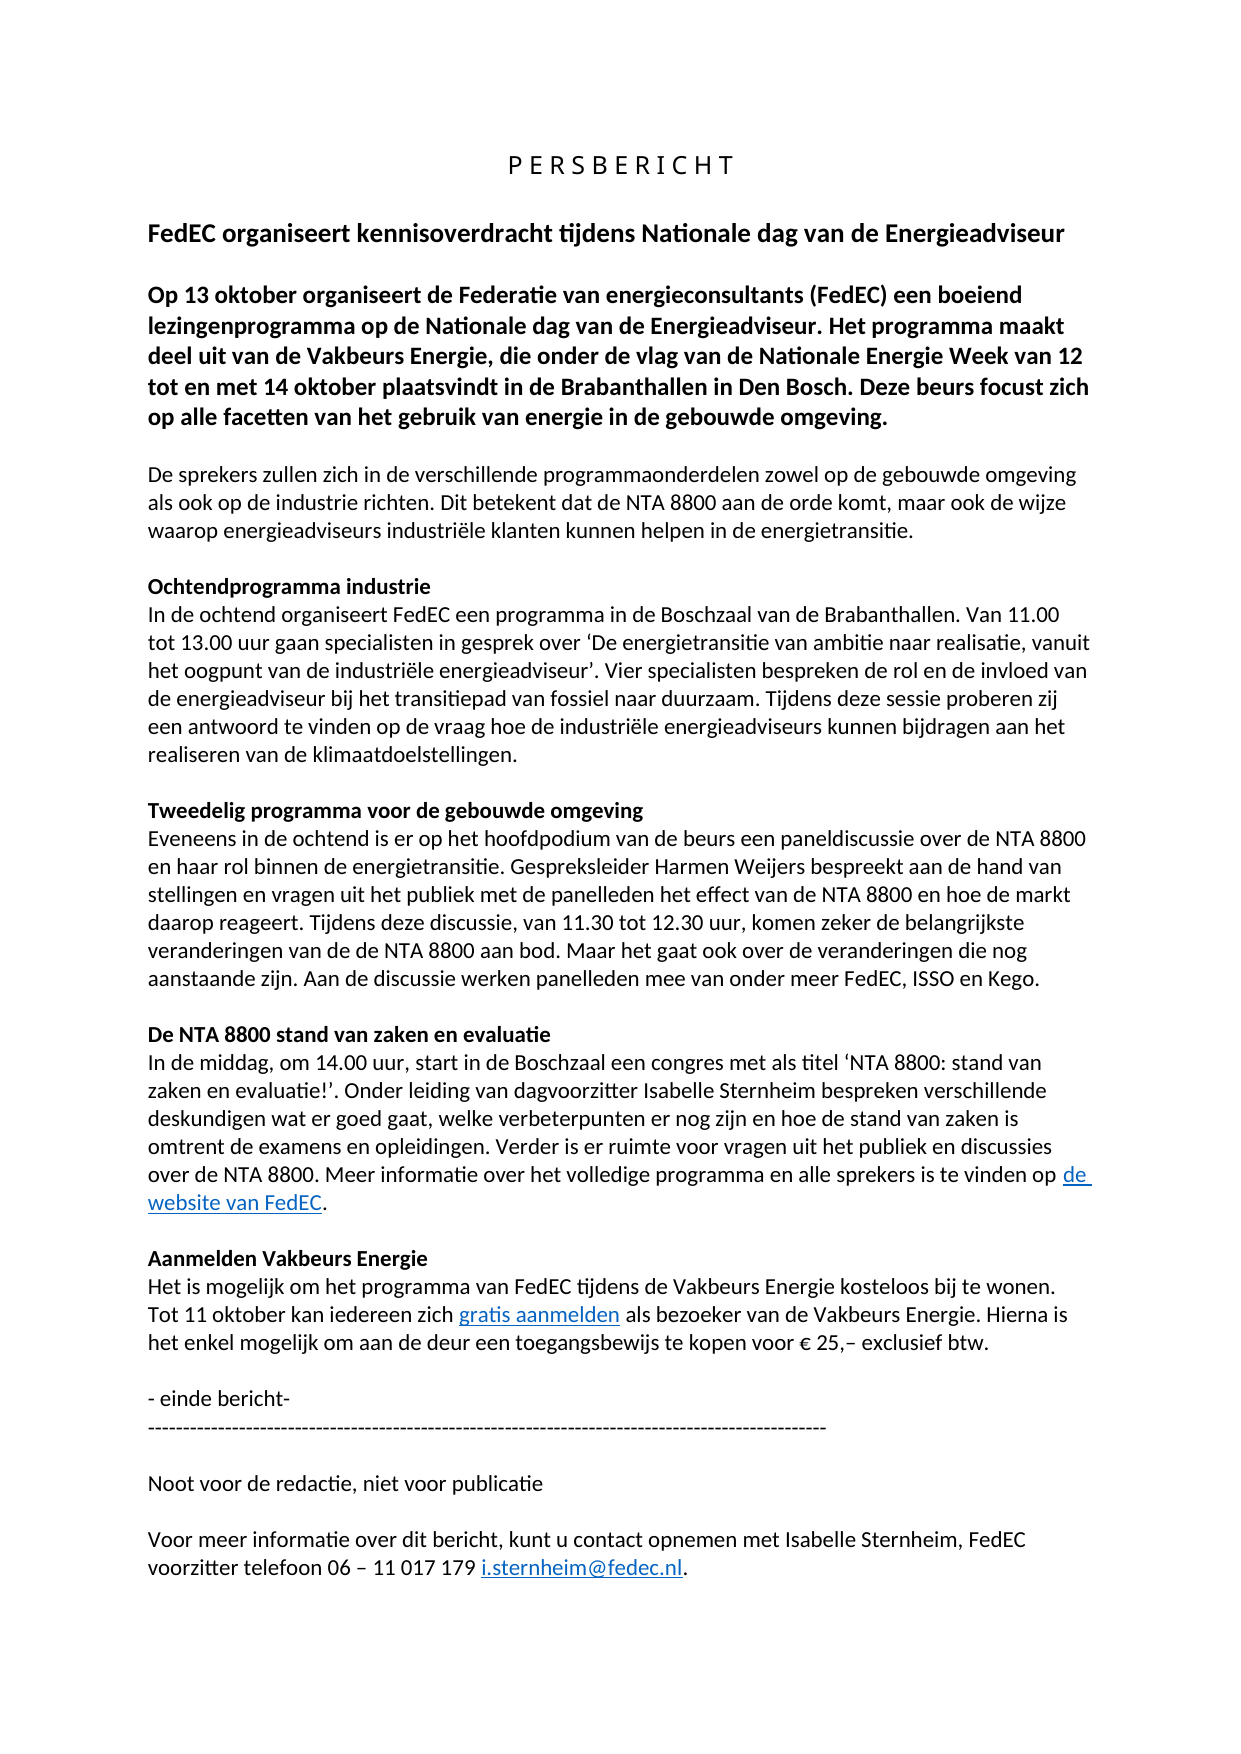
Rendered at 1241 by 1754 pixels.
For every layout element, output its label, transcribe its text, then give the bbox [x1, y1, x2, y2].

text Het is mogelijk om het programma van FedEC tijdens de Vakbeurs Energie kosteloos bij te wonen. Tot 11 oktober kan iedereen zich gratis aanmelden als bezoeker van de Vakbeurs Energie. Hierna is het enkel mogelijk om aan de deur een toegangsbewijs te kopen voor € 25,– exclusief btw. [148, 1272, 1093, 1357]
text - einde bericht- [148, 1384, 1093, 1413]
text ------------------------------------------------------------------------------------------------- [148, 1413, 1093, 1441]
text De NTA 8800 stand van zaken en evaluatie [148, 1020, 1093, 1048]
text P E R S B E R I C H T [148, 148, 1093, 182]
text Aanmelden Vakbeurs Energie [148, 1244, 1093, 1272]
text Tweedelig programma voor de gebouwde omgeving [148, 796, 1093, 824]
text Noot voor de redactie, niet voor publicatie [148, 1469, 1093, 1497]
text Op 13 oktober organiseert de Federatie van energieconsultants (FedEC) een boeiend lezingenprogramma op de Nationale dag van de Energieadviseur. Het programma maakt deel uit van de Vakbeurs Energie, die onder de vlag van de Nationale Energie Week van 12 tot en met 14 oktober plaatsvindt in de Brabanthallen in Den Bosch. Deze beurs focust zich op alle facetten van het gebruik van energie in de gebouwde omgeving. [148, 279, 1093, 432]
text Voor meer informatie over dit bericht, kunt u contact opnemen met Isabelle Sternheim, FedEC voorzitter telefoon 06 – 11 017 179 i.sternheim@fedec.nl. [148, 1525, 1093, 1581]
text De sprekers zullen zich in de verschillende programmaonderdelen zowel op de gebouwde omgeving als ook op de industrie richten. Dit betekent dat de NTA 8800 aan de orde komt, maar ook de wijze waarop energieadviseurs industriële klanten kunnen helpen in de energietransitie. [148, 460, 1093, 544]
text In de middag, om 14.00 uur, start in de Boschzaal een congres met als titel ‘NTA 8800: stand van zaken en evaluatie!’. Onder leiding van dagvoorzitter Isabelle Sternheim bespreken verschillende deskundigen wat er goed gaat, welke verbeterpunten er nog zijn en hoe de stand van zaken is omtrent de examens en opleidingen. Verder is er ruimte voor vragen uit het publiek en discussies over de NTA 8800. Meer informatie over het volledige programma en alle sprekers is te vinden op de website van FedEC. [148, 1048, 1093, 1216]
text In de ochtend organiseert FedEC een programma in de Boschzaal van de Brabanthallen. Van 11.00 tot 13.00 uur gaan specialisten in gesprek over ‘De energietransitie van ambitie naar realisatie, vanuit het oogpunt van de industriële energieadviseur’. Vier specialisten bespreken de rol en de invloed van de energieadviseur bij het transitiepad van fossiel naar duurzaam. Tijdens deze sessie proberen zij een antwoord te vinden op de vraag hoe de industriële energieadviseurs kunnen bijdragen aan het realiseren van de klimaatdoelstellingen. [148, 600, 1093, 768]
text Ochtendprogramma industrie [148, 572, 1093, 600]
text FedEC organiseert kennisoverdracht tijdens Nationale dag van de Energieadviseur [148, 216, 1093, 249]
text Eveneens in de ochtend is er op het hoofdpodium van de beurs een paneldiscussie over de NTA 8800 en haar rol binnen de energietransitie. Gespreksleider Harmen Weijers bespreekt aan de hand van stellingen en vragen uit het publiek met de panelleden het effect van de NTA 8800 en hoe de markt daarop reageert. Tijdens deze discussie, van 11.30 tot 12.30 uur, komen zeker de belangrijkste veranderingen van de de NTA 8800 aan bod. Maar het gaat ook over de veranderingen die nog aanstaande zijn. Aan de discussie werken panelleden mee van onder meer FedEC, ISSO en Kego. [148, 824, 1093, 992]
